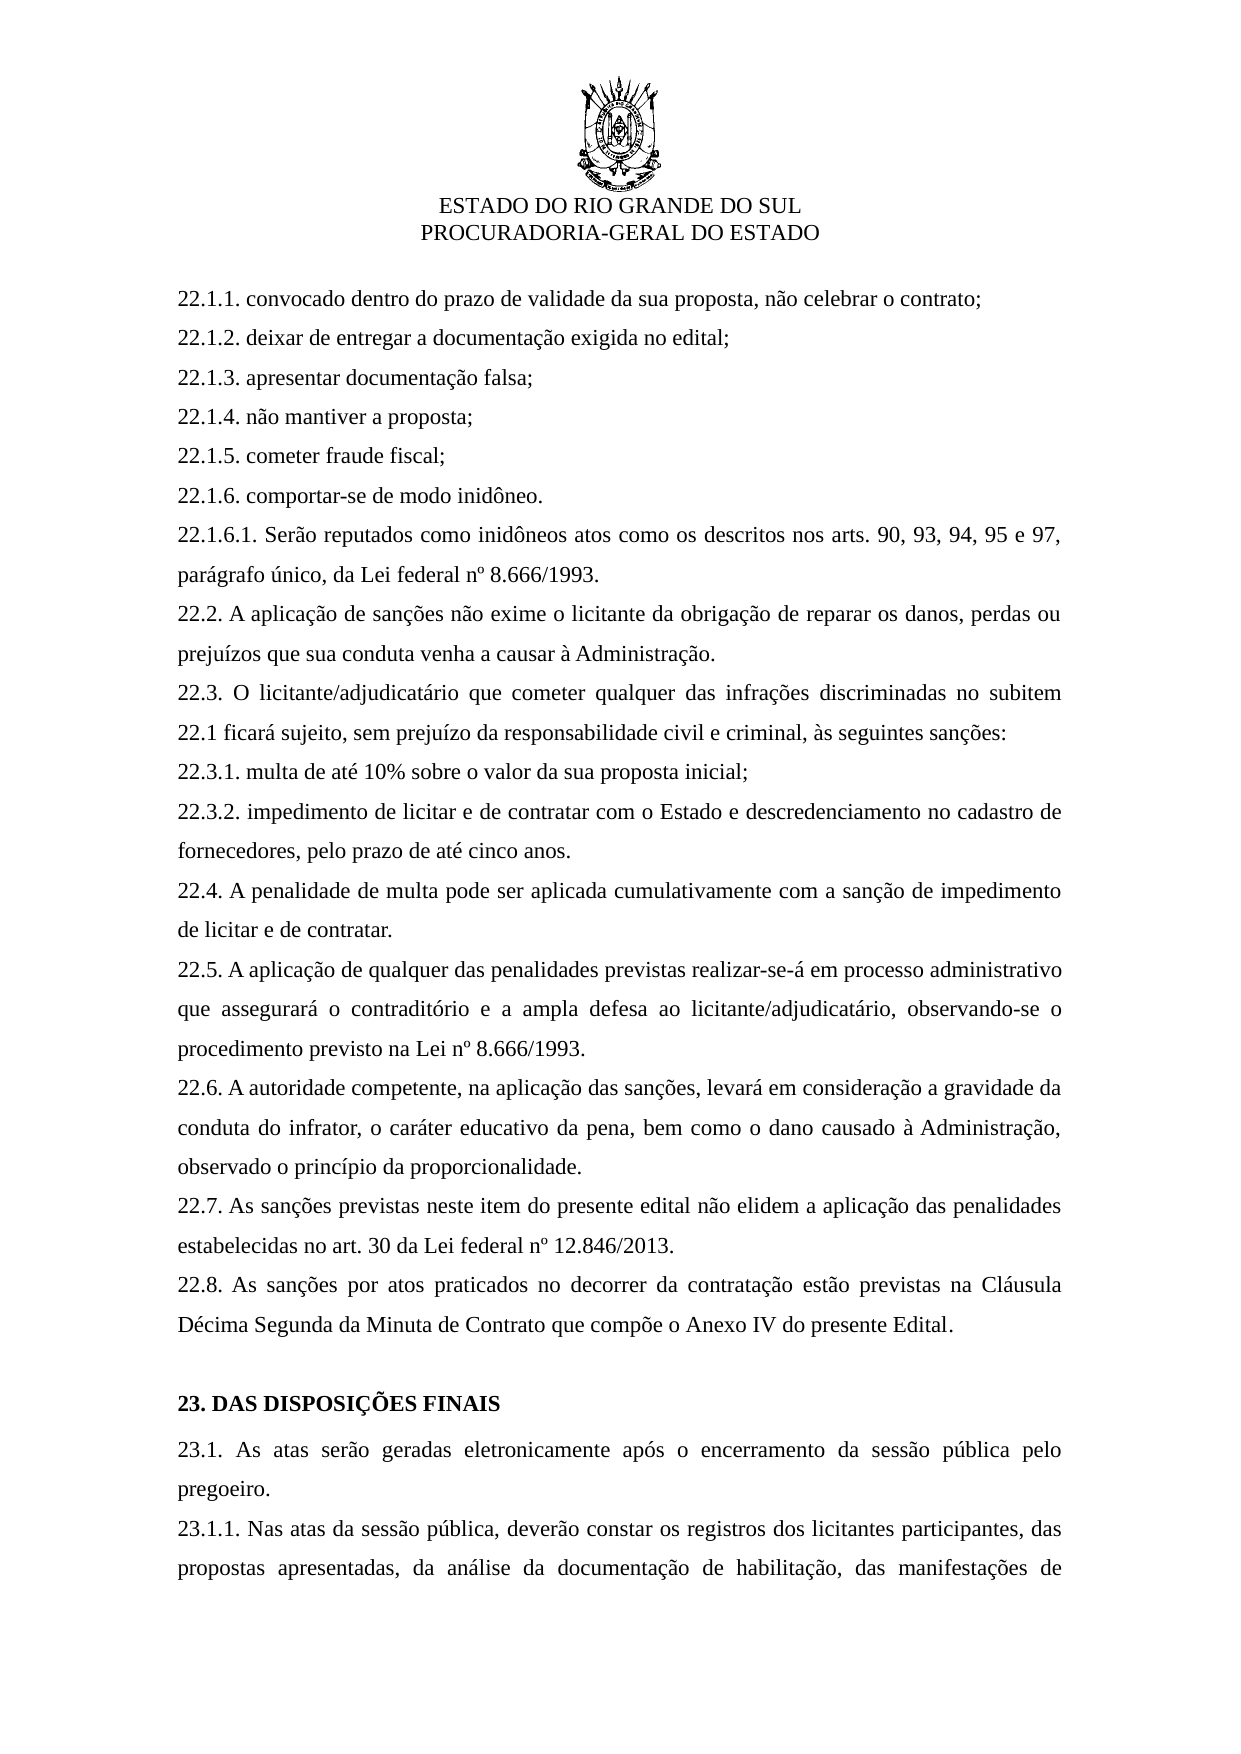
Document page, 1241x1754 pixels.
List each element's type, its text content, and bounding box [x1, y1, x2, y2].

text 22.1.6. comportar-se de modo inidôneo. [177, 482, 1063, 508]
text 23.1. As atas serão geradas eletronicamente após o encerramento da sessão pública pelo pregoeiro. [177, 1436, 1063, 1502]
text 22.6. A autoridade competente, na aplicação das sanções, levará em consideração a gravidade da conduta do infrator, o caráter educativo da pena, bem como o dano causado à Administração, observado o princípio da proporcionalidade. [177, 1074, 1063, 1179]
text 22.7. As sanções previstas neste item do presente edital não elidem a aplicação das penalidades estabelecidas no art. 30 da Lei federal nº 12.846/2013. [177, 1193, 1063, 1258]
text 22.1.4. não mantiver a proposta; [177, 403, 1063, 429]
text 22.1.2. deixar de entregar a documentação exigida no edital; [177, 324, 1063, 350]
picture [576, 73, 664, 193]
text 22.3.2. impedimento de licitar e de contratar com o Estado e descredenciamento no cadastro de fornecedores, pelo prazo de até cinco anos. [177, 798, 1063, 864]
text 22.1.6.1. Serão reputados como inidôneos atos como os descritos nos arts. 90, 93, 94, 95 e 97, parágrafo único, da Lei federal nº 8.666/1993. [177, 521, 1063, 587]
text 22.8. As sanções por atos praticados no decorrer da contratação estão previstas na Cláusula Décima Segunda da Minuta de Contrato que compõe o Anexo IV do presente Edital. [177, 1272, 1063, 1337]
text 22.1.3. apresentar documentação falsa; [177, 363, 1063, 390]
text 22.1.1. convocado dentro do prazo de validade da sua proposta, não celebrar o contrato; [177, 284, 1063, 311]
text 22.3.1. multa de até 10% sobre o valor da sua proposta inicial; [177, 758, 1063, 785]
text 22.1.5. cometer fraude fiscal; [177, 442, 1063, 469]
text 22.4. A penalidade de multa pode ser aplicada cumulativamente com a sanção de impedimento de licitar e de contratar. [177, 877, 1063, 943]
text 22.5. A aplicação de qualquer das penalidades previstas realizar-se-á em processo administrativo que assegurará o contraditório e a ampla defesa ao licitante/adjudicatário, observando-se o procedimento previsto na Lei nº 8.666/1993. [177, 956, 1063, 1061]
subtitle 23. DAS DISPOSIÇÕES FINAIS [177, 1390, 1063, 1416]
text 22.2. A aplicação de sanções não exime o licitante da obrigação de reparar os danos, perdas ou prejuízos que sua conduta venha a causar à Administração. [177, 600, 1063, 666]
text 22.3. O licitante/adjudicatário que cometer qualquer das infrações discriminadas no subitem 22.1 ficará sujeito, sem prejuízo da responsabilidade civil e criminal, às seguintes sanções: [177, 679, 1063, 745]
